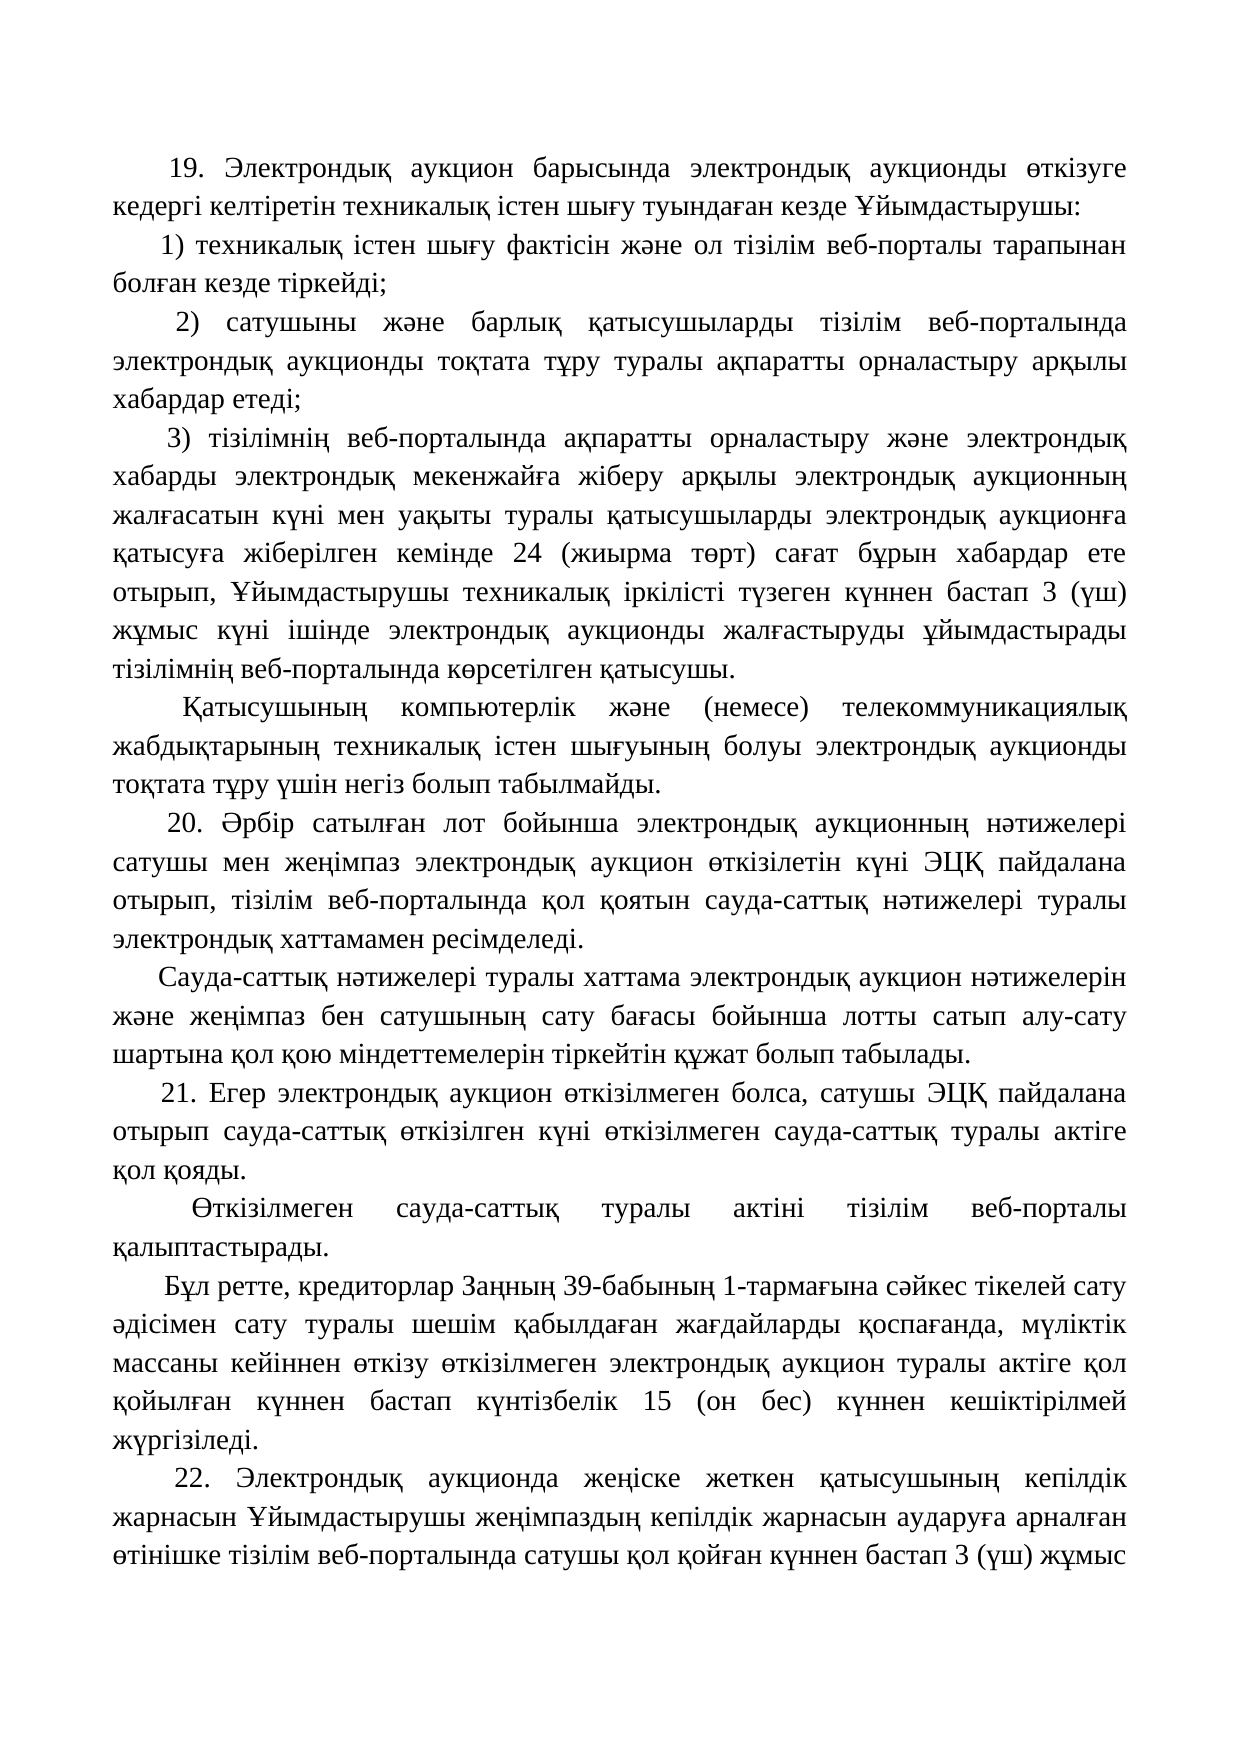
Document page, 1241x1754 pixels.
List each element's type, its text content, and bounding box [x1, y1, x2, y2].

text 1) техникалық істен шығу фактісін және ол тізілім веб-порталы тарапынан болған кезде тіркейді; [112, 227, 1128, 299]
text 20. Әрбір сатылған лот бойынша электрондық аукционның нәтижелері сатушы мен жеңімпаз электрондық аукцион өткізілетін күні ЭЦҚ пайдалана отырып, тізілім веб-порталында қол қоятын сауда-саттық нәтижелері туралы электрондық хаттамамен ресімделеді. [112, 805, 1128, 954]
text Қатысушының компьютерлік және (немесе) телекоммуникациялық жабдықтарының техникалық істен шығуының болуы электрондық аукционды тоқтата тұру үшін негіз болып табылмайды. [112, 689, 1128, 800]
text 2) сатушыны және барлық қатысушыларды тізілім веб-порталында электрондық аукционды тоқтата тұру туралы ақпаратты орналастыру арқылы хабардар етеді; [112, 304, 1128, 415]
text 19. Электрондық аукцион барысында электрондық аукционды өткізуге кедергі келтіретін техникалық істен шығу туындаған кезде Ұйымдастырушы: [112, 150, 1128, 222]
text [112, 1460, 1128, 1571]
text Өткізілмеген сауда-саттық туралы актіні тізілім веб-порталы қалыптастырады. [112, 1191, 1128, 1263]
text Бұл ретте, кредиторлар Заңның 39-бабының 1-тармағына сәйкес тікелей сату әдісімен сату туралы шешім қабылдаған жағдайларды қоспағанда, мүліктік массаны кейіннен өткізу өткізілмеген электрондық аукцион туралы актіге қол қойылған күннен бастап күнтізбелік 15 (он бес) күннен кешіктірілмей жүргізіледі. [112, 1268, 1128, 1455]
text 21. Егер электрондық аукцион өткізілмеген болса, сатушы ЭЦҚ пайдалана отырып сауда-саттық өткізілген күні өткізілмеген сауда-саттық туралы актіге қол қояды. [112, 1075, 1128, 1186]
text 3) тізілімнің веб-порталында ақпаратты орналастыру және электрондық хабарды электрондық мекенжайға жіберу арқылы электрондық аукционның жалғасатын күні мен уақыты туралы қатысушыларды электрондық аукционға қатысуға жіберілген кемінде 24 (жиырма төрт) сағат бұрын хабардар ете отырып, Ұйымдастырушы техникалық іркілісті түзеген күннен бастап 3 (үш) жұмыс күні ішінде электрондық аукционды жалғастыруды ұйымдастырады тізілімнің веб-порталында көрсетілген қатысушы. [112, 420, 1128, 684]
text Сауда-саттық нәтижелері туралы хаттама электрондық аукцион нәтижелерін және жеңімпаз бен сатушының сату бағасы бойынша лотты сатып алу-сату шартына қол қою міндеттемелерін тіркейтін құжат болып табылады. [112, 959, 1128, 1070]
